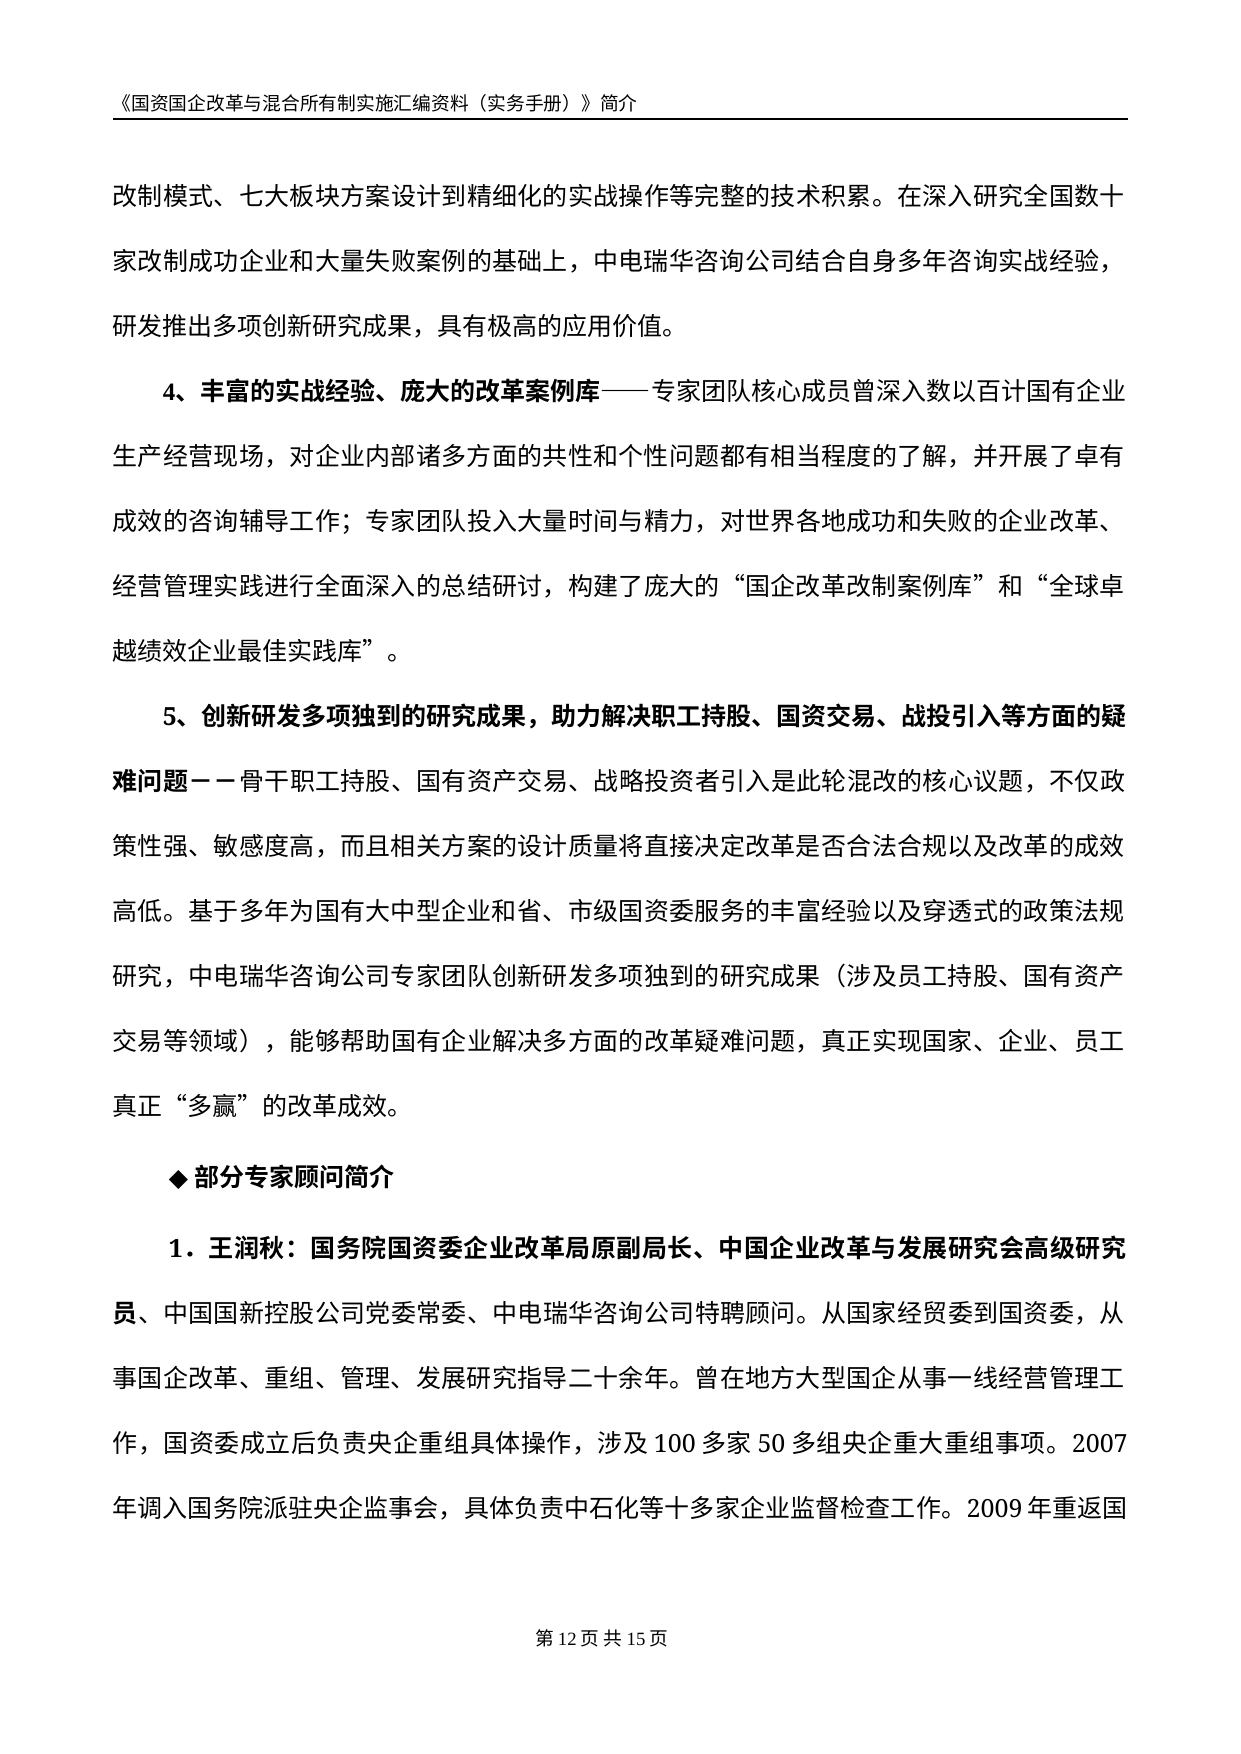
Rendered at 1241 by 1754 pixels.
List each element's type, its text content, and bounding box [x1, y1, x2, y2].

text 4、丰富的实战经验、庞大的改革案例库――专家团队核心成员曾深入数以百计国有企业生产经营现场，对企业内部诸多方面的共性和个性问题都有相当程度的了解，并开展了卓有成效的咨询辅导工作；专家团队投入大量时间与精力，对世界各地成功和失败的企业改革、经营管理实践进行全面深入的总结研讨，构建了庞大的“国企改革改制案例库”和“全球卓越绩效企业最佳实践库”。 [112, 357, 1128, 682]
text 5、创新研发多项独到的研究成果，助力解决职工持股、国资交易、战投引入等方面的疑难问题－－骨干职工持股、国有资产交易、战略投资者引入是此轮混改的核心议题，不仅政策性强、敏感度高，而且相关方案的设计质量将直接决定改革是否合法合规以及改革的成效高低。基于多年为国有大中型企业和省、市级国资委服务的丰富经验以及穿透式的政策法规研究，中电瑞华咨询公司专家团队创新研发多项独到的研究成果（涉及员工持股、国有资产交易等领域），能够帮助国有企业解决多方面的改革疑难问题，真正实现国家、企业、员工真正“多赢”的改革成效。 [112, 682, 1128, 1137]
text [112, 162, 1128, 357]
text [112, 1214, 1128, 1539]
text ◆ 部分专家顾问简介 [112, 1143, 1128, 1208]
